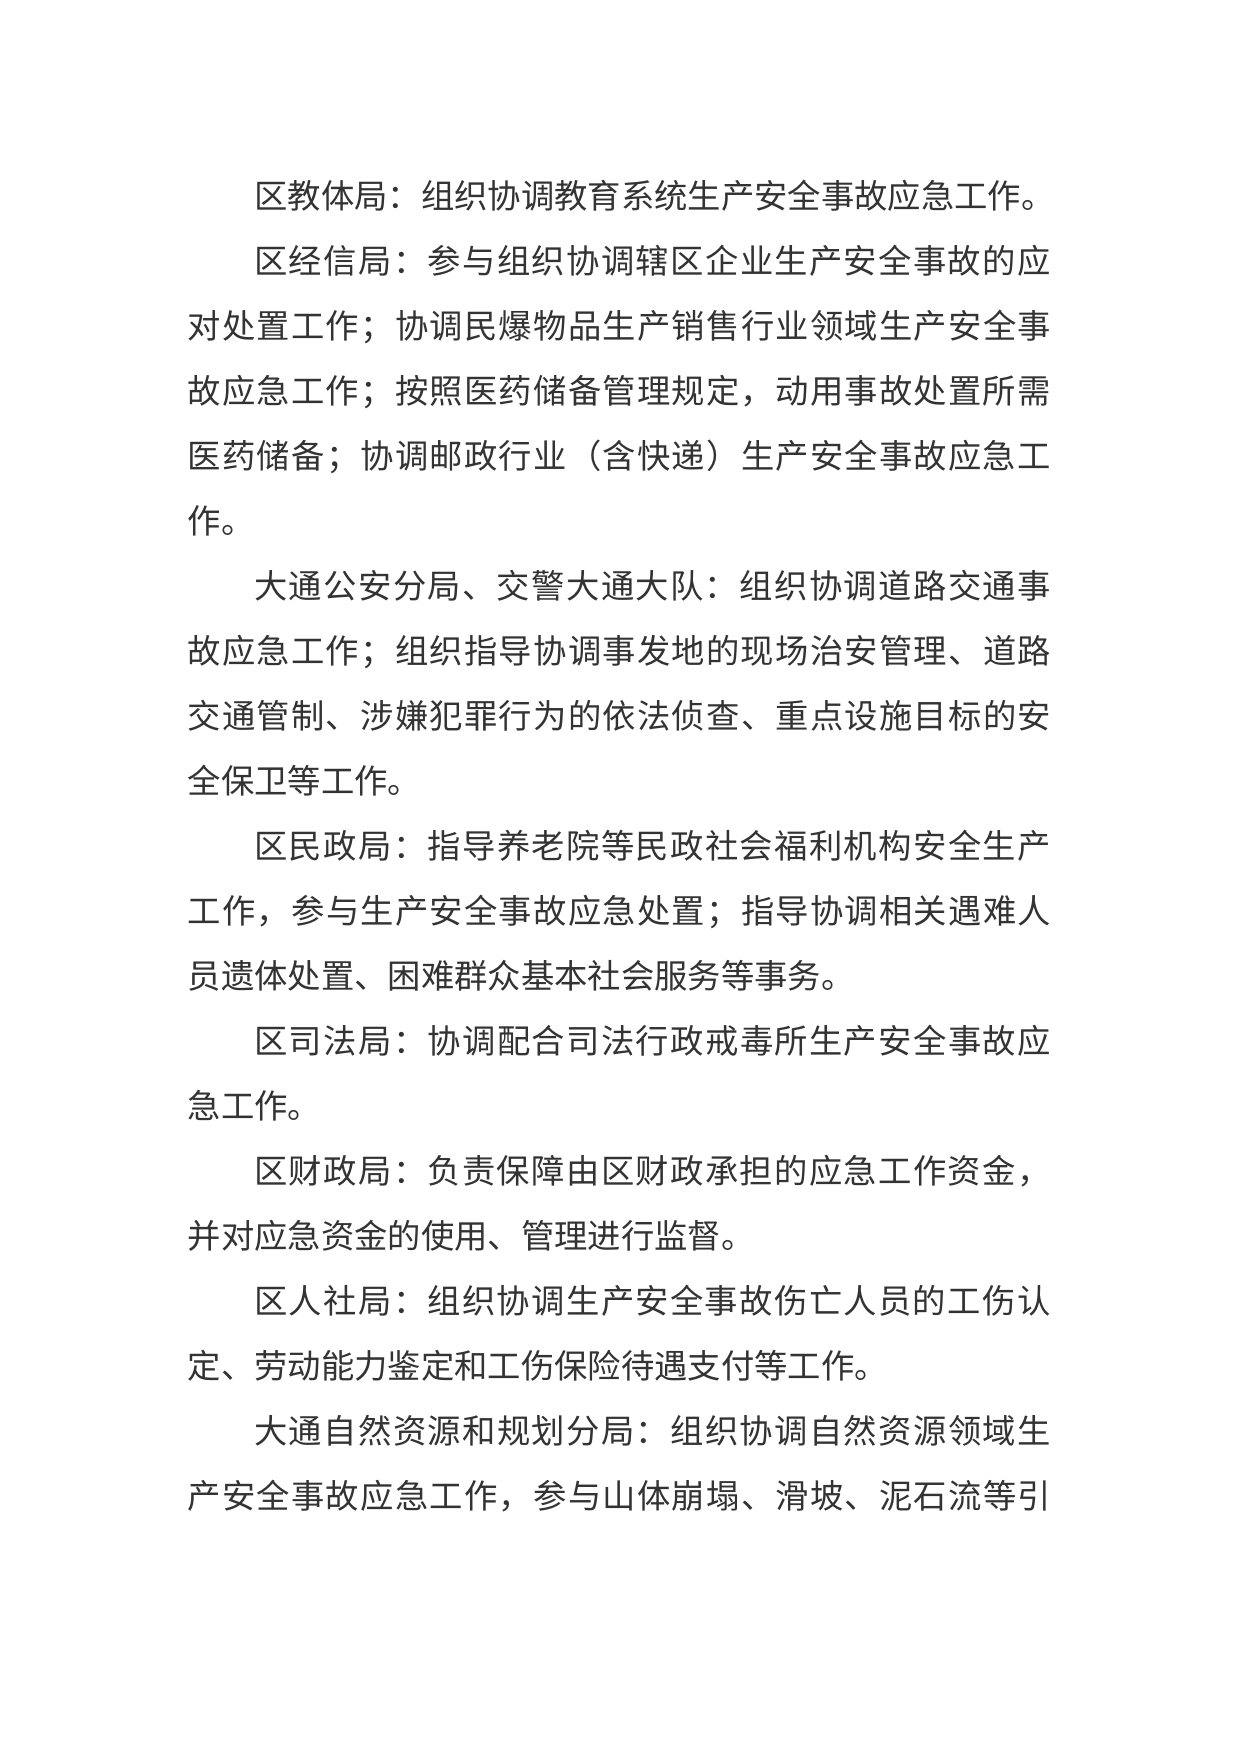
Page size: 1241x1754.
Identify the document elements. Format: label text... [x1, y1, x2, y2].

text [187, 1397, 1053, 1527]
text 区教体局：组织协调教育系统生产安全事故应急工作。 [187, 162, 1053, 227]
text 大通公安分局、交警大通大队：组织协调道路交通事故应急工作；组织指导协调事发地的现场治安管理、道路交通管制、涉嫌犯罪行为的依法侦查、重点设施目标的安全保卫等工作。 [187, 552, 1053, 812]
text 区财政局：负责保障由区财政承担的应急工作资金，并对应急资金的使用、管理进行监督。 [187, 1137, 1053, 1267]
text 区人社局：组织协调生产安全事故伤亡人员的工伤认定、劳动能力鉴定和工伤保险待遇支付等工作。 [187, 1267, 1053, 1397]
text 区民政局：指导养老院等民政社会福利机构安全生产工作，参与生产安全事故应急处置；指导协调相关遇难人员遗体处置、困难群众基本社会服务等事务。 [187, 812, 1053, 1007]
text 区司法局：协调配合司法行政戒毒所生产安全事故应急工作。 [187, 1007, 1053, 1137]
text 区经信局：参与组织协调辖区企业生产安全事故的应对处置工作；协调民爆物品生产销售行业领域生产安全事故应急工作；按照医药储备管理规定，动用事故处置所需医药储备；协调邮政行业（含快递）生产安全事故应急工作。 [187, 227, 1053, 552]
